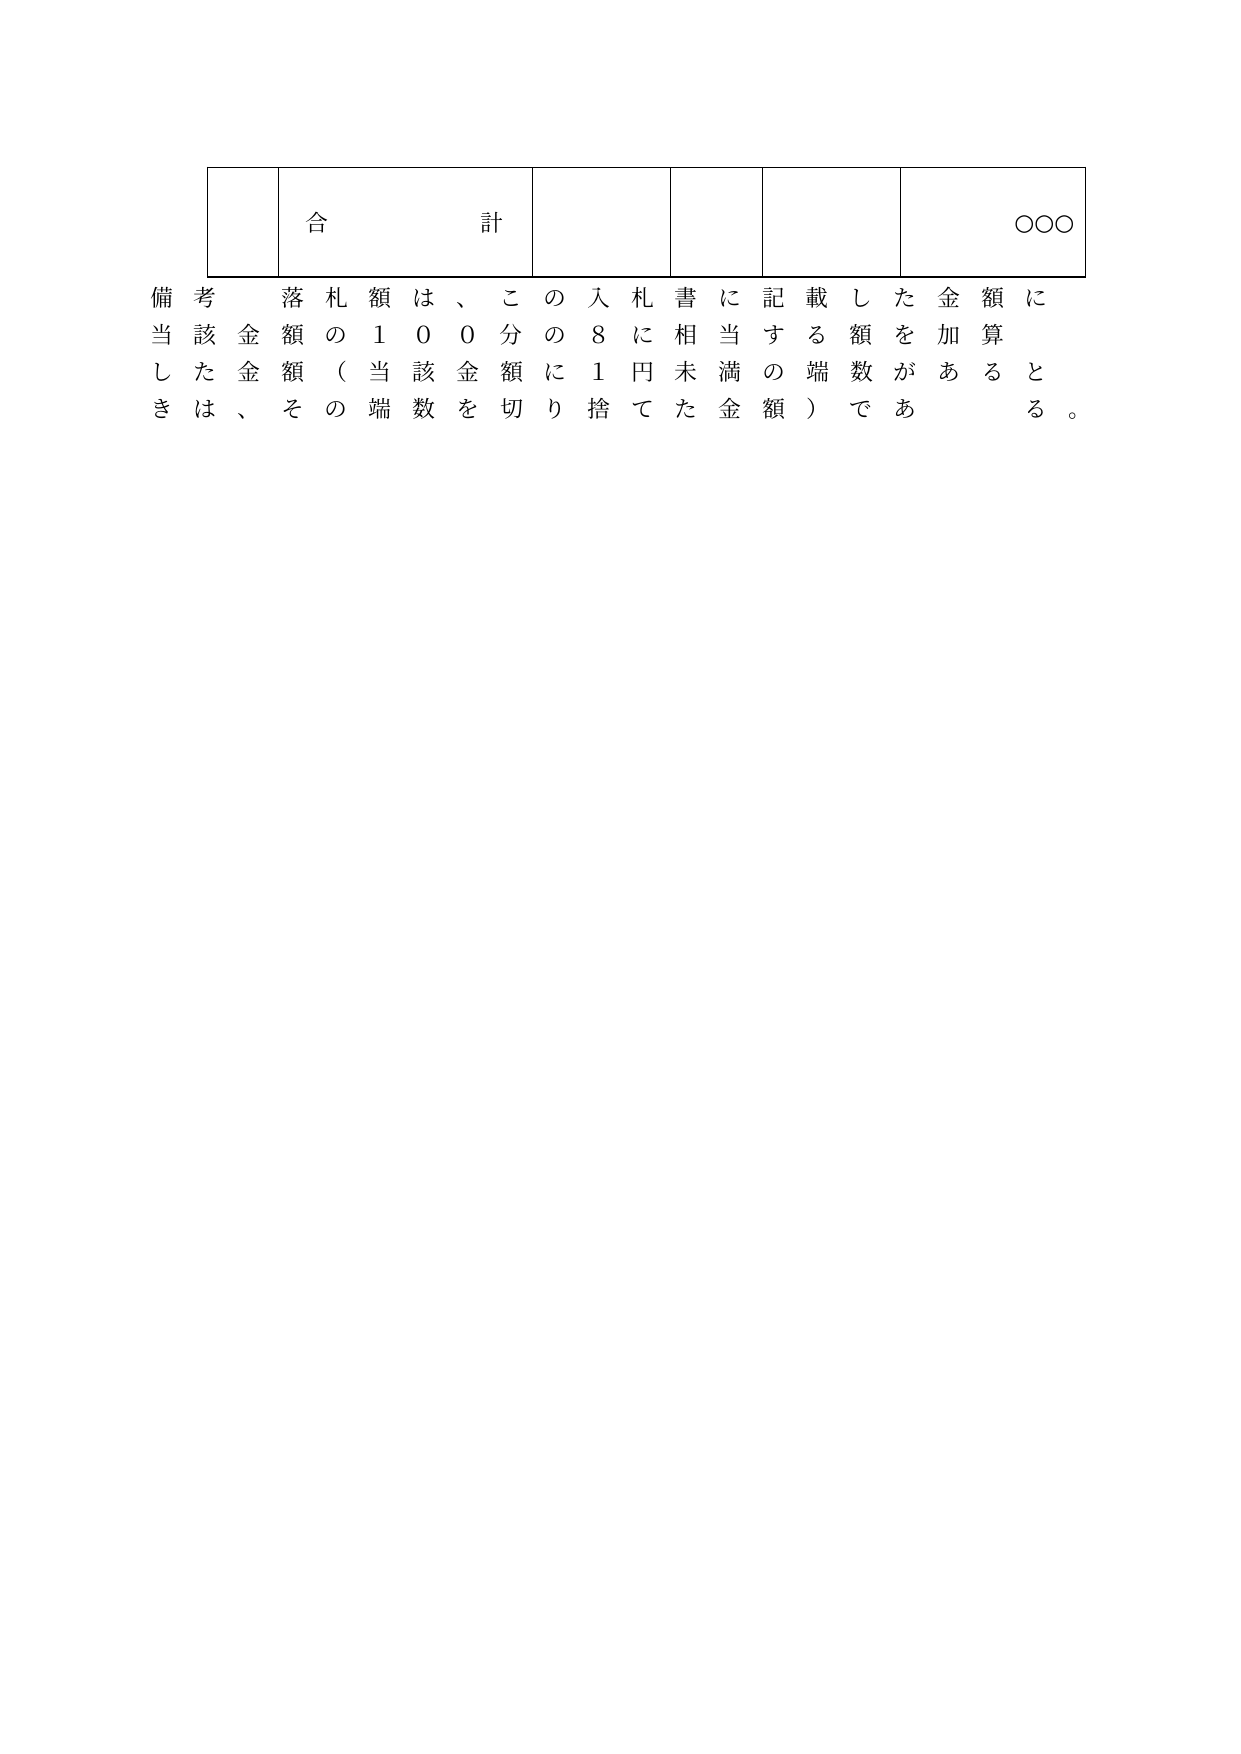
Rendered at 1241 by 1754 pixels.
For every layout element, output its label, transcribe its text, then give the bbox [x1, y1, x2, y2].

table_cell [671, 168, 762, 276]
table_cell [533, 168, 670, 276]
table_cell ○○○ [901, 168, 1085, 276]
table_cell 合 計 [279, 168, 532, 276]
table_cell [208, 168, 278, 276]
text 備考 落札額は、この入札書に記載した金額に当該金額の１００分の８に相当する額を加算 した金額（当該金額に１円未満の端数があるときは、その端数を切り捨てた金額）であ る。 [150, 277, 1090, 426]
table_cell [763, 168, 900, 276]
